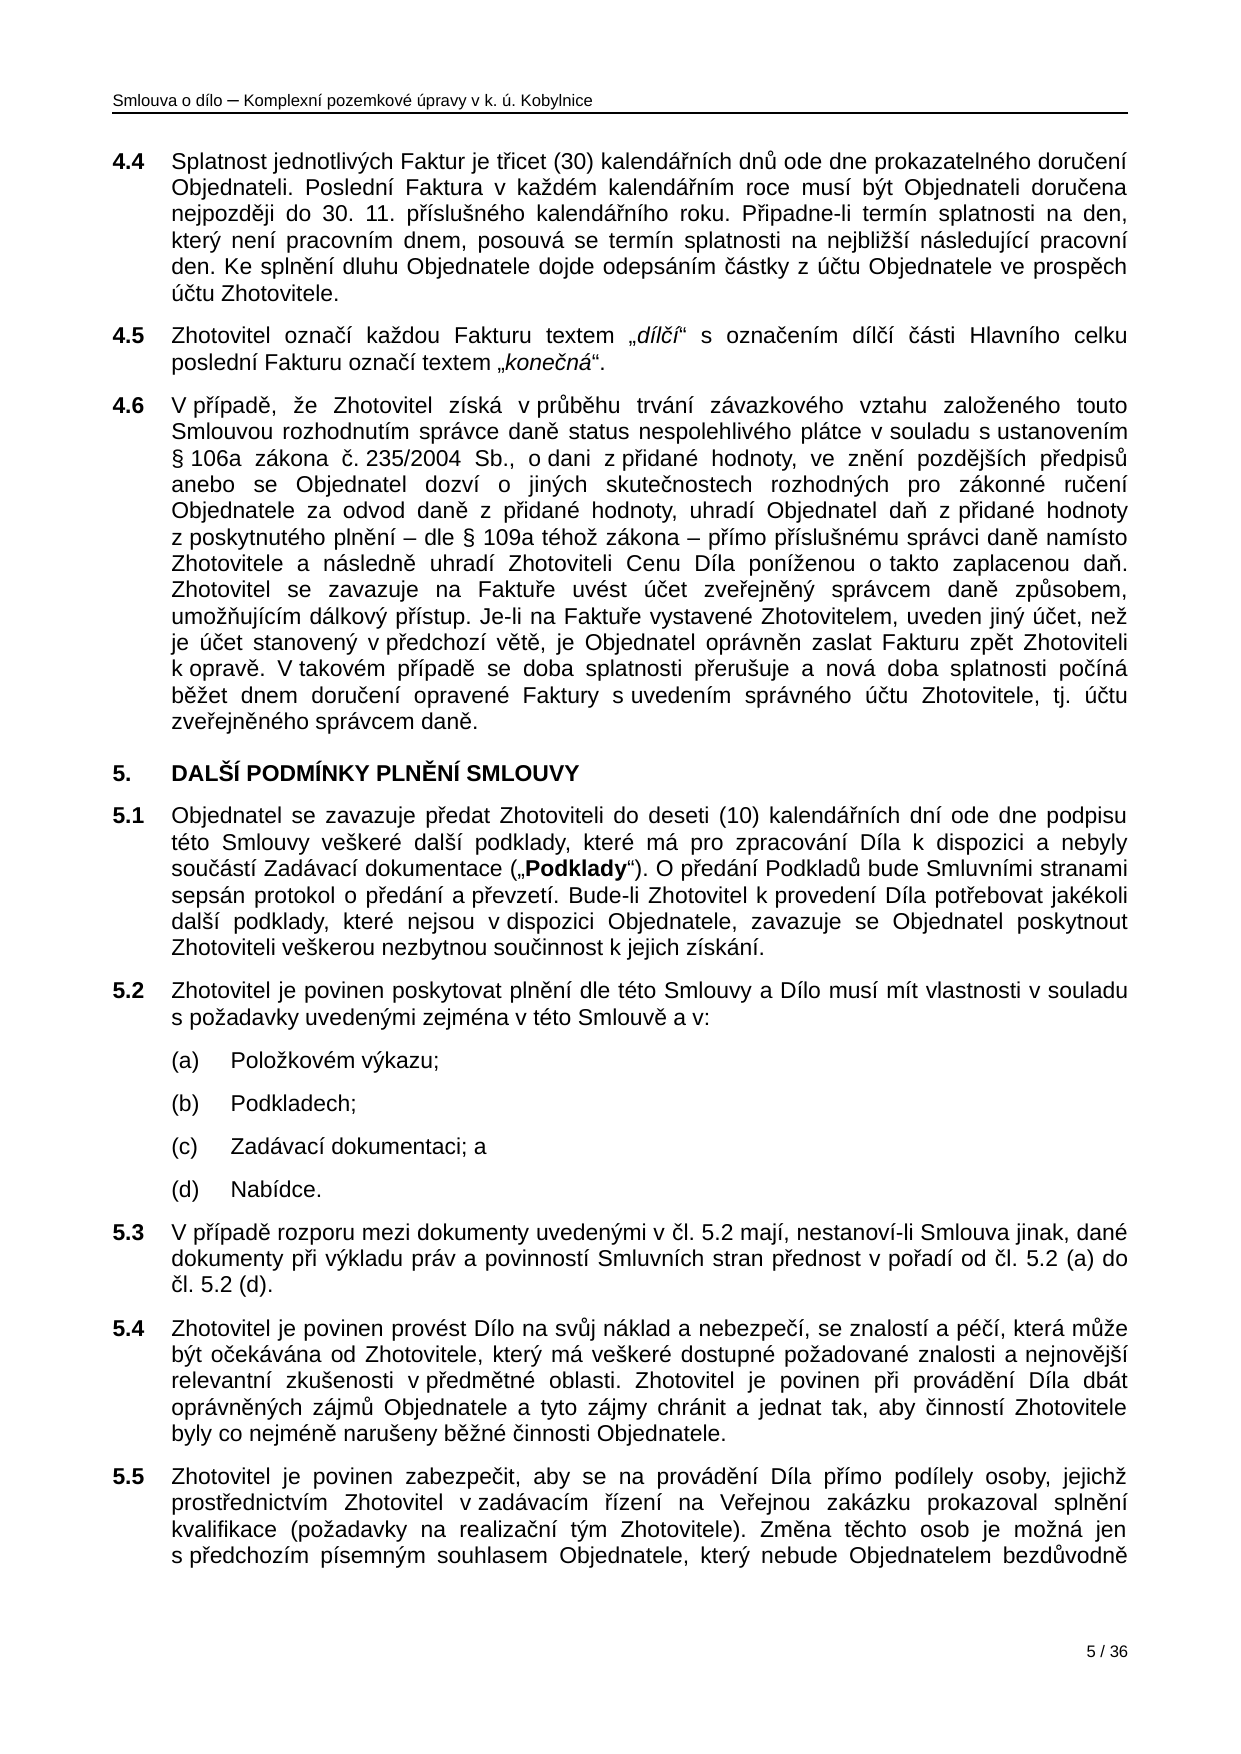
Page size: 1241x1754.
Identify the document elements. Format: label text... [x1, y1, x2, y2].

list Zadávací dokumentaci; a [171, 1133, 1128, 1159]
list Podkladech; [171, 1090, 1128, 1116]
text V případě rozporu mezi dokumenty uvedenými v čl. 5.2 mají, nestanoví-li Smlouva jinak, dané dokumenty při výkladu práv a povinností Smluvních stran přednost v pořadí od čl. 5.2 (a) do čl. 5.2 (d). [112, 1219, 1128, 1298]
list Položkovém výkazu; [171, 1047, 1128, 1073]
text Zhotovitel je povinen poskytovat plnění dle této Smlouvy a Dílo musí mít vlastnosti v souladu s požadavky uvedenými zejména v této Smlouvě a v: [112, 977, 1128, 1030]
text Zhotovitel označí každou Fakturu textem „dílčí“ s označením dílčí části Hlavního celku poslední Fakturu označí textem „konečná“. [112, 322, 1128, 375]
text Další podmínky Plnění smlouvy [112, 759, 1128, 786]
text Splatnost jednotlivých Faktur je třicet (30) kalendářních dnů ode dne prokazatelného doručení Objednateli. Poslední Faktura v každém kalendářním roce musí být Objednateli doručena nejpozději do 30. 11. příslušného kalendářního roku. Připadne-li termín splatnosti na den, který není pracovním dnem, posouvá se termín splatnosti na nejbližší následující pracovní den. Ke splnění dluhu Objednatele dojde odepsáním částky z účtu Objednatele ve prospěch účtu Zhotovitele. [112, 148, 1128, 306]
text V případě, že Zhotovitel získá v průběhu trvání závazkového vztahu založeného touto Smlouvou rozhodnutím správce daně status nespolehlivého plátce v souladu s ustanovením § 106a zákona č. 235/2004 Sb., o dani z přidané hodnoty, ve znění pozdějších předpisů anebo se Objednatel dozví o jiných skutečnostech rozhodných pro zákonné ručení Objednatele za odvod daně z přidané hodnoty, uhradí Objednatel daň z přidané hodnoty z poskytnutého plnění – dle § 109a téhož zákona – přímo příslušnému správci daně namísto Zhotovitele a následně uhradí Zhotoviteli Cenu Díla poníženou o takto zaplacenou daň. Zhotovitel se zavazuje na Faktuře uvést účet zveřejněný správcem daně způsobem, umožňujícím dálkový přístup. Je-li na Faktuře vystavené Zhotovitelem, uveden jiný účet, než je účet stanovený v předchozí větě, je Objednatel oprávněn zaslat Fakturu zpět Zhotoviteli k opravě. V takovém případě se doba splatnosti přerušuje a nová doba splatnosti počíná běžet dnem doručení opravené Faktury s uvedením správného účtu Zhotovitele, tj. účtu zveřejněného správcem daně. [112, 392, 1128, 734]
text Objednatel se zavazuje předat Zhotoviteli do deseti (10) kalendářních dní ode dne podpisu této Smlouvy veškeré další podklady, které má pro zpracování Díla k dispozici a nebyly součástí Zadávací dokumentace („Podklady“). O předání Podkladů bude Smluvními stranami sepsán protokol o předání a převzetí. Bude-li Zhotovitel k provedení Díla potřebovat jakékoli další podklady, které nejsou v dispozici Objednatele, zavazuje se Objednatel poskytnout Zhotoviteli veškerou nezbytnou součinnost k jejich získání. [112, 802, 1128, 961]
list Nabídce. [171, 1176, 1128, 1202]
text Zhotovitel je povinen provést Dílo na svůj náklad a nebezpečí, se znalostí a péčí, která může být očekávána od Zhotovitele, který má veškeré dostupné požadované znalosti a nejnovější relevantní zkušenosti v předmětné oblasti. Zhotovitel je povinen při provádění Díla dbát oprávněných zájmů Objednatele a tyto zájmy chránit a jednat tak, aby činností Zhotovitele byly co nejméně narušeny běžné činnosti Objednatele. [112, 1314, 1128, 1446]
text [112, 1463, 1128, 1568]
